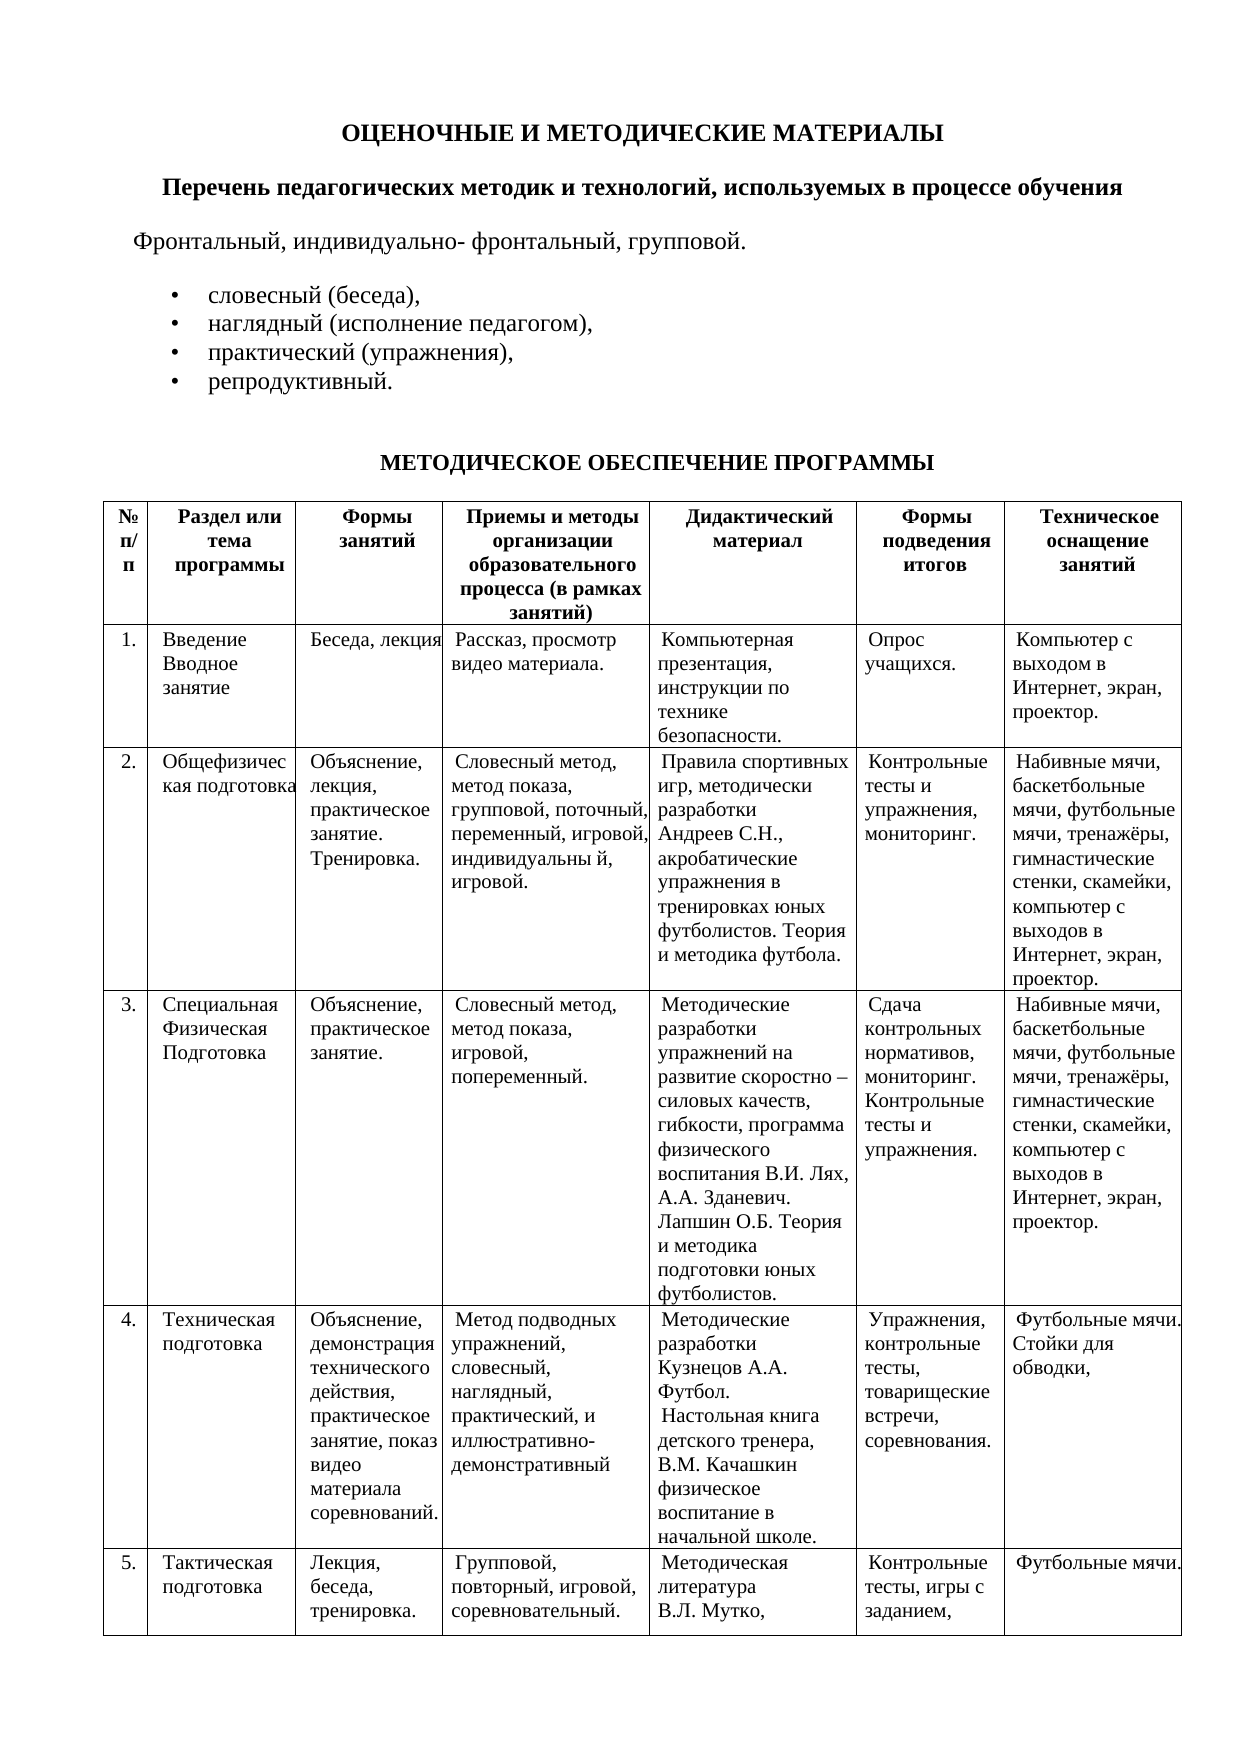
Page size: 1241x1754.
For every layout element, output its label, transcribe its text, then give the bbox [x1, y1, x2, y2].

text Перечень педагогических методик и технологий, используемых в процессе обучения [133, 172, 1152, 201]
table_cell Набивные мячи, баскетбольные мячи, футбольные мячи, тренажёры, гимнастические стенки, скамейки, компьютер с выходов в Интернет, экран, проектор. [1005, 748, 1181, 990]
table_cell Опрос учащихся. [857, 625, 1004, 747]
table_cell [443, 1549, 649, 1635]
table_cell Футбольные мячи. [1005, 1549, 1181, 1635]
table_header № п/п [104, 502, 147, 624]
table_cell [650, 1549, 856, 1635]
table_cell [296, 1549, 442, 1635]
table_cell Рассказ, просмотр видео материала. [443, 625, 649, 747]
table_cell Введение Вводное занятие [148, 625, 295, 747]
table_cell Объяснение, лекция, практическое занятие. Тренировка. [296, 748, 442, 990]
table_cell 1. [104, 625, 147, 747]
table_header Формы занятий [296, 502, 442, 624]
table_cell 5. [104, 1549, 147, 1635]
table_cell Объяснение, демонстрация технического действия, практическое занятие, показ видео материала соревнований. [296, 1306, 442, 1548]
table_cell Словесный метод, метод показа, групповой, поточный, переменный, игровой, индивидуальны й, игровой. [443, 748, 649, 990]
table_cell Сдача контрольных нормативов, мониторинг. Контрольные тесты и упражнения. [857, 991, 1004, 1305]
table_cell Методические разработки Кузнецов А.А. Футбол. Настольная книга детского тренера, В.М. Качашкин физическое воспитание в начальной школе. [650, 1306, 856, 1548]
list практический (упражнения), [170, 337, 1152, 366]
table_cell Футбольные мячи. Стойки для обводки, [1005, 1306, 1181, 1548]
table_header Дидактический материал [650, 502, 856, 624]
table_cell 3. [104, 991, 147, 1305]
table_cell Словесный метод, метод показа, игровой, попеременный. [443, 991, 649, 1305]
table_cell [857, 1549, 1004, 1635]
table_cell Метод подводных упражнений, словесный, наглядный, практический, и иллюстративно-демонстративный [443, 1306, 649, 1548]
table_cell Компьютер с выходом в Интернет, экран, проектор. [1005, 625, 1181, 747]
text ОЦЕНОЧНЫЕ И МЕТОДИЧЕСКИЕ МАТЕРИАЛЫ [133, 118, 1152, 147]
table_header Приемы и методы организации образовательного процесса (в рамках занятий) [443, 502, 649, 624]
text МЕТОДИЧЕСКОЕ ОБЕСПЕЧЕНИЕ ПРОГРАММЫ [133, 448, 1152, 475]
table_cell Компьютерная презентация, инструкции по технике безопасности. [650, 625, 856, 747]
table_cell Техническая подготовка [148, 1306, 295, 1548]
table_header Техническое оснащение занятий [1005, 502, 1181, 624]
table_cell Набивные мячи, баскетбольные мячи, футбольные мячи, тренажёры, гимнастические стенки, скамейки, компьютер с выходов в Интернет, экран, проектор. [1005, 991, 1181, 1305]
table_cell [148, 1549, 295, 1635]
table_cell 4. [104, 1306, 147, 1548]
table_header Формы подведения итогов [857, 502, 1004, 624]
table_cell Контрольные тесты и упражнения, мониторинг. [857, 748, 1004, 990]
table_cell Правила спортивных игр, методически разработки Андреев С.Н., акробатические упражнения в тренировках юных футболистов. Теория и методика футбола. [650, 748, 856, 990]
text Фронтальный, индивидуально- фронтальный, групповой. [133, 226, 1152, 254]
table_cell 2. [104, 748, 147, 990]
table_cell Специальная Физическая Подготовка [148, 991, 295, 1305]
list наглядный (исполнение педагогом), [170, 308, 1152, 337]
list репродуктивный. [170, 366, 1152, 395]
table_cell Объяснение, практическое занятие. [296, 991, 442, 1305]
table_cell Методические разработки упражнений на развитие скоростно – силовых качеств, гибкости, программа физического воспитания В.И. Лях, А.А. Зданевич. Лапшин О.Б. Теория и методика подготовки юных футболистов. [650, 991, 856, 1305]
table_cell Общефизическая подготовка [148, 748, 295, 990]
table_header Раздел или тема программы [148, 502, 295, 624]
table_cell Беседа, лекция [296, 625, 442, 747]
table_cell Упражнения, контрольные тесты, товарищеские встречи, соревнования. [857, 1306, 1004, 1548]
list словесный (беседа), [170, 280, 1152, 308]
